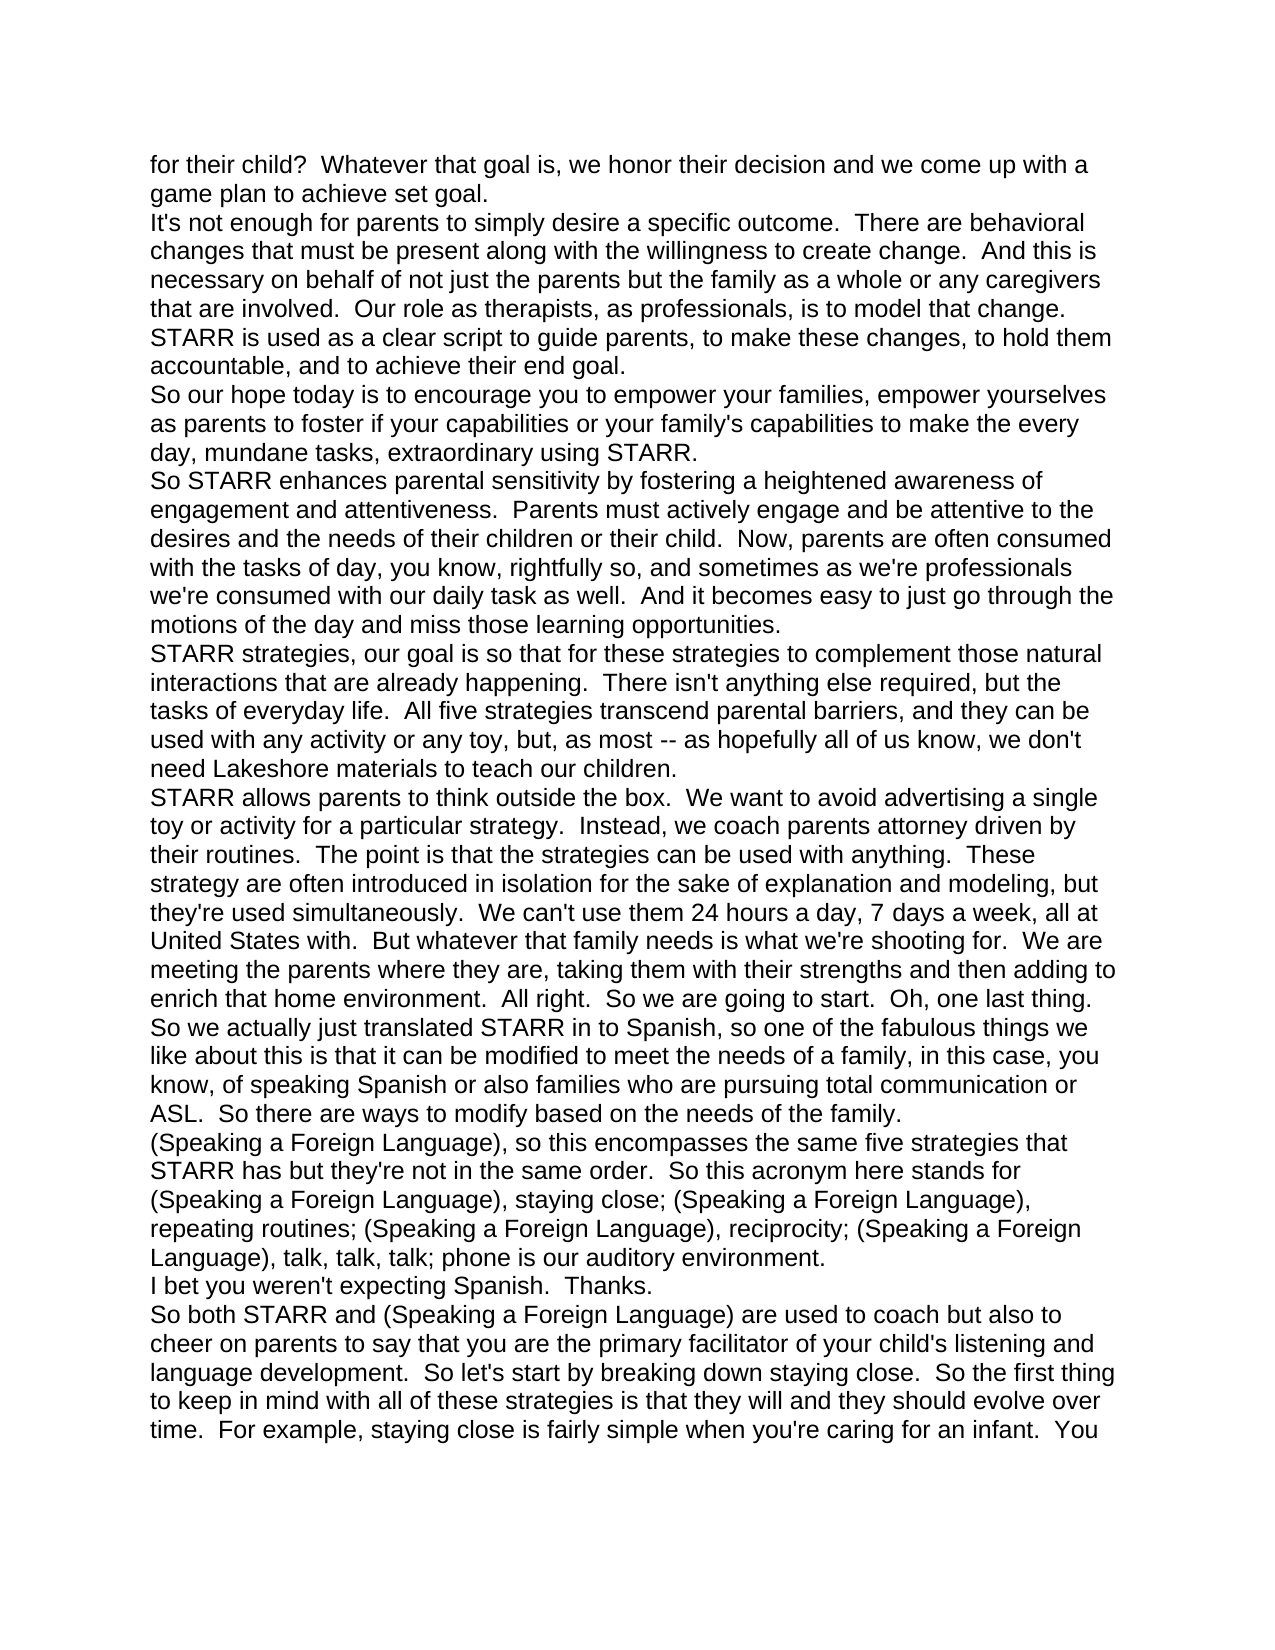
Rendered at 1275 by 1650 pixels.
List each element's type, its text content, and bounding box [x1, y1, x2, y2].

text So our hope today is to encourage you to empower your families, empower yourselves as parents to foster if your capabilities or your family's capabilities to make the every day, mundane tasks, extraordinary using STARR. [150, 380, 1125, 466]
text So STARR enhances parental sensitivity by fostering a heightened awareness of engagement and attentiveness. Parents must actively engage and be attentive to the desires and the needs of their children or their child. Now, parents are often consumed with the tasks of day, you know, rightfully so, and sometimes as we're professionals we're consumed with our daily task as well. And it becomes easy to just go through the motions of the day and miss those learning opportunities. [150, 466, 1125, 639]
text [150, 1300, 1125, 1444]
text It's not enough for parents to simply desire a specific outcome. There are behavioral changes that must be present along with the willingness to create change. And this is necessary on behalf of not just the parents but the family as a whole or any caregivers that are involved. Our role as therapists, as professionals, is to model that change. STARR is used as a clear script to guide parents, to make these changes, to hold them accountable, and to achieve their end goal. [150, 207, 1125, 380]
text STARR allows parents to think outside the box. We want to avoid advertising a single toy or activity for a particular strategy. Instead, we coach parents attorney driven by their routines. The point is that the strategies can be used with anything. These strategy are often introduced in isolation for the sake of explanation and modeling, but they're used simultaneously. We can't use them 24 hours a day, 7 days a week, all at United States with. But whatever that family needs is what we're shooting for. We are meeting the parents where they are, taking them with their strengths and then adding to enrich that home environment. All right. So we are going to start. Oh, one last thing. So we actually just translated STARR in to Spanish, so one of the fabulous things we like about this is that it can be modified to meet the needs of a family, in this case, you know, of speaking Spanish or also families who are pursuing total communication or ASL. So there are ways to modify based on the needs of the family. [150, 782, 1125, 1127]
text (Speaking a Foreign Language), so this encompasses the same five strategies that STARR has but they're not in the same order. So this acronym here stands for (Speaking a Foreign Language), staying close; (Speaking a Foreign Language), repeating routines; (Speaking a Foreign Language), reciprocity; (Speaking a Foreign Language), talk, talk, talk; phone is our auditory environment. [150, 1127, 1125, 1271]
text STARR strategies, our goal is so that for these strategies to complement those natural interactions that are already happening. There isn't anything else required, but the tasks of everyday life. All five strategies transcend parental barriers, and they can be used with any activity or any toy, but, as most -- as hopefully all of us know, we don't need Lakeshore materials to teach our children. [150, 639, 1125, 782]
text I bet you weren't expecting Spanish. Thanks. [150, 1271, 1125, 1300]
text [150, 150, 1125, 207]
